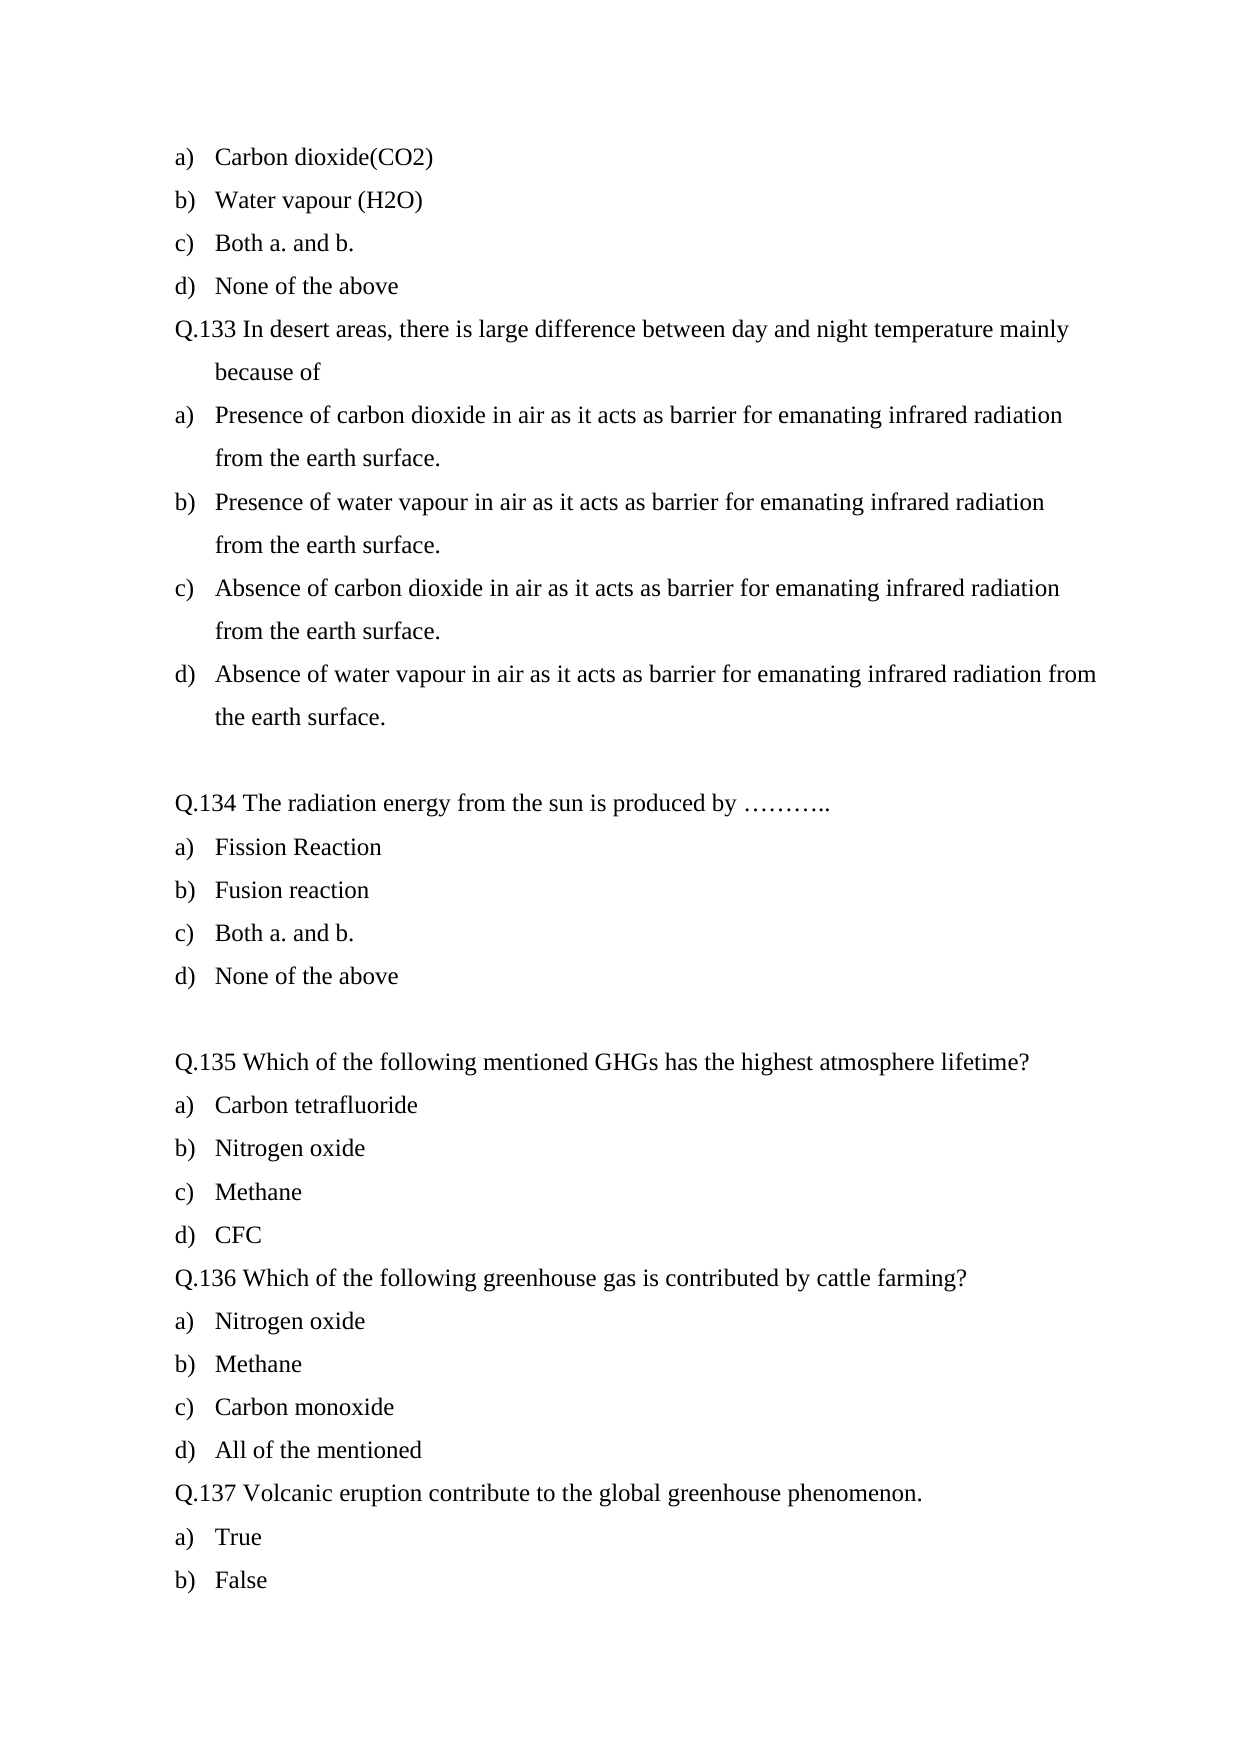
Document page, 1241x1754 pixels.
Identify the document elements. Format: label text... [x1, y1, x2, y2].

list b) Presence of water vapour in air as it acts as barrier for emanating infrared radiation from the earth surface. [174, 487, 1098, 558]
list d) None of the above [174, 961, 1098, 990]
list Q.137 Volcanic eruption contribute to the global greenhouse phenomenon. [174, 1478, 1098, 1507]
list b) Fusion reaction [174, 875, 1098, 903]
list a) True [174, 1522, 1098, 1550]
list c) Both a. and b. [174, 918, 1098, 947]
list a) Carbon dioxide(CO2) [174, 142, 1098, 170]
list d) Absence of water vapour in air as it acts as barrier for emanating infrared radiation from the earth surface. [174, 659, 1098, 731]
list a) Nitrogen oxide [174, 1306, 1098, 1335]
list c) Carbon monoxide [174, 1392, 1098, 1421]
list a) Carbon tetrafluoride [174, 1090, 1098, 1119]
list c) Methane [174, 1177, 1098, 1205]
list c) Both a. and b. [174, 228, 1098, 257]
list a) Presence of carbon dioxide in air as it acts as barrier for emanating infrared radiation from the earth surface. [174, 400, 1098, 472]
list d) CFC [174, 1220, 1098, 1248]
list Q.133 In desert areas, there is large difference between day and night temperature mainly because of [174, 314, 1098, 386]
list Q.136 Which of the following greenhouse gas is contributed by cattle farming? [174, 1263, 1098, 1292]
list b) Nitrogen oxide [174, 1133, 1098, 1162]
list Q.134 The radiation energy from the sun is produced by ……….. [174, 788, 1098, 817]
list a) Fission Reaction [174, 832, 1098, 860]
list b) False [174, 1565, 1098, 1593]
list d) None of the above [174, 271, 1098, 300]
list d) All of the mentioned [174, 1435, 1098, 1464]
list b) Water vapour (H2O) [174, 185, 1098, 213]
list b) Methane [174, 1349, 1098, 1378]
list c) Absence of carbon dioxide in air as it acts as barrier for emanating infrared radiation from the earth surface. [174, 573, 1098, 645]
list Q.135 Which of the following mentioned GHGs has the highest atmosphere lifetime? [174, 1047, 1098, 1076]
